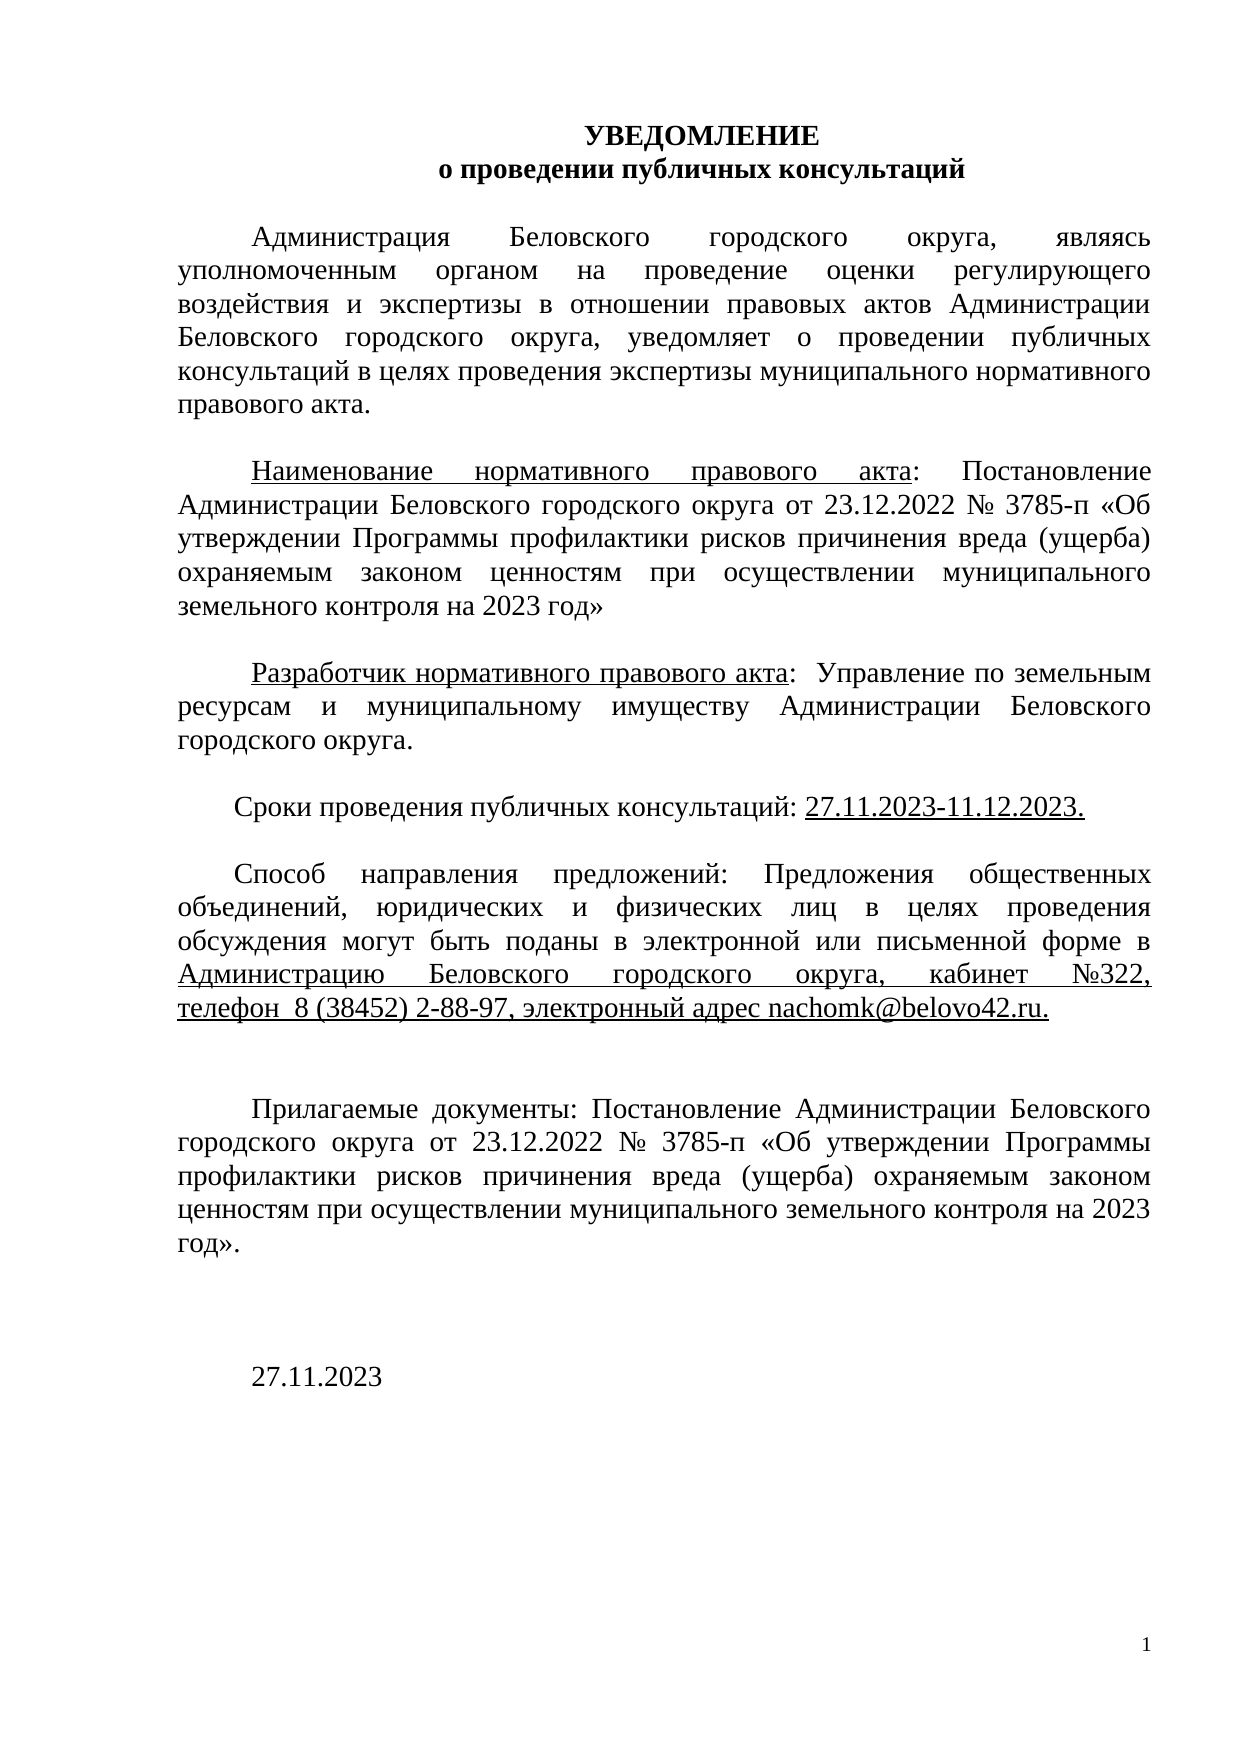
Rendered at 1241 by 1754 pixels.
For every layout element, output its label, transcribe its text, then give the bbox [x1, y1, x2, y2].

text Сроки проведения публичных консультаций: 27.11.2023-11.12.2023. [177, 789, 1152, 822]
text Прилагаемые документы: Постановление Администрации Беловского городского округа от 23.12.2022 № 3785-п «Об утверждении Программы профилактики рисков причинения вреда (ущерба) охраняемым законом ценностям при осуществлении муниципального земельного контроля на 2023 год». [177, 1091, 1152, 1258]
text Способ направления предложений: Предложения общественных объединений, юридических и физических лиц в целях проведения обсуждения могут быть поданы в электронной или письменной форме в Администрацию Беловского городского округа, кабинет №322, телефон 8 (38452) 2-88-97, электронный адрес nachomk@belovo42.ru. [177, 856, 1152, 890]
text Администрация Беловского городского округа, являясь уполномоченным органом на проведение оценки регулирующего воздействия и экспертизы в отношении правовых актов Администрации Беловского городского округа, уведомляет о проведении публичных консультаций в целях проведения экспертизы муниципального нормативного правового акта. [177, 219, 1152, 420]
text Разработчик нормативного правового акта: Управление по земельным ресурсам и муниципальному имуществу Администрации Беловского городского округа. [177, 655, 1152, 755]
text 27.11.2023 [177, 1359, 1152, 1393]
text о проведении публичных консультаций [177, 152, 1152, 185]
text УВЕДОМЛЕНИЕ [177, 118, 1152, 152]
text Способ направления предложений: Предложения общественных объединений, юридических и физических лиц в целях проведения обсуждения могут быть поданы в электронной или письменной форме в Администрацию Беловского городского округа, кабинет №322, телефон 8 (38452) 2-88-97, электронный адрес nachomk@belovo42.ru. [177, 987, 1152, 1024]
text Наименование нормативного правового акта: Постановление Администрации Беловского городского округа от 23.12.2022 № 3785-п «Об утверждении Программы профилактики рисков причинения вреда (ущерба) охраняемым законом ценностям при осуществлении муниципального земельного контроля на 2023 год» [177, 453, 1152, 621]
text Способ направления предложений: Предложения общественных объединений, юридических и физических лиц в целях проведения обсуждения могут быть поданы в электронной или письменной форме в Администрацию Беловского городского округа, кабинет №322, телефон 8 (38452) 2-88-97, электронный адрес nachomk@belovo42.ru. [177, 957, 1152, 986]
